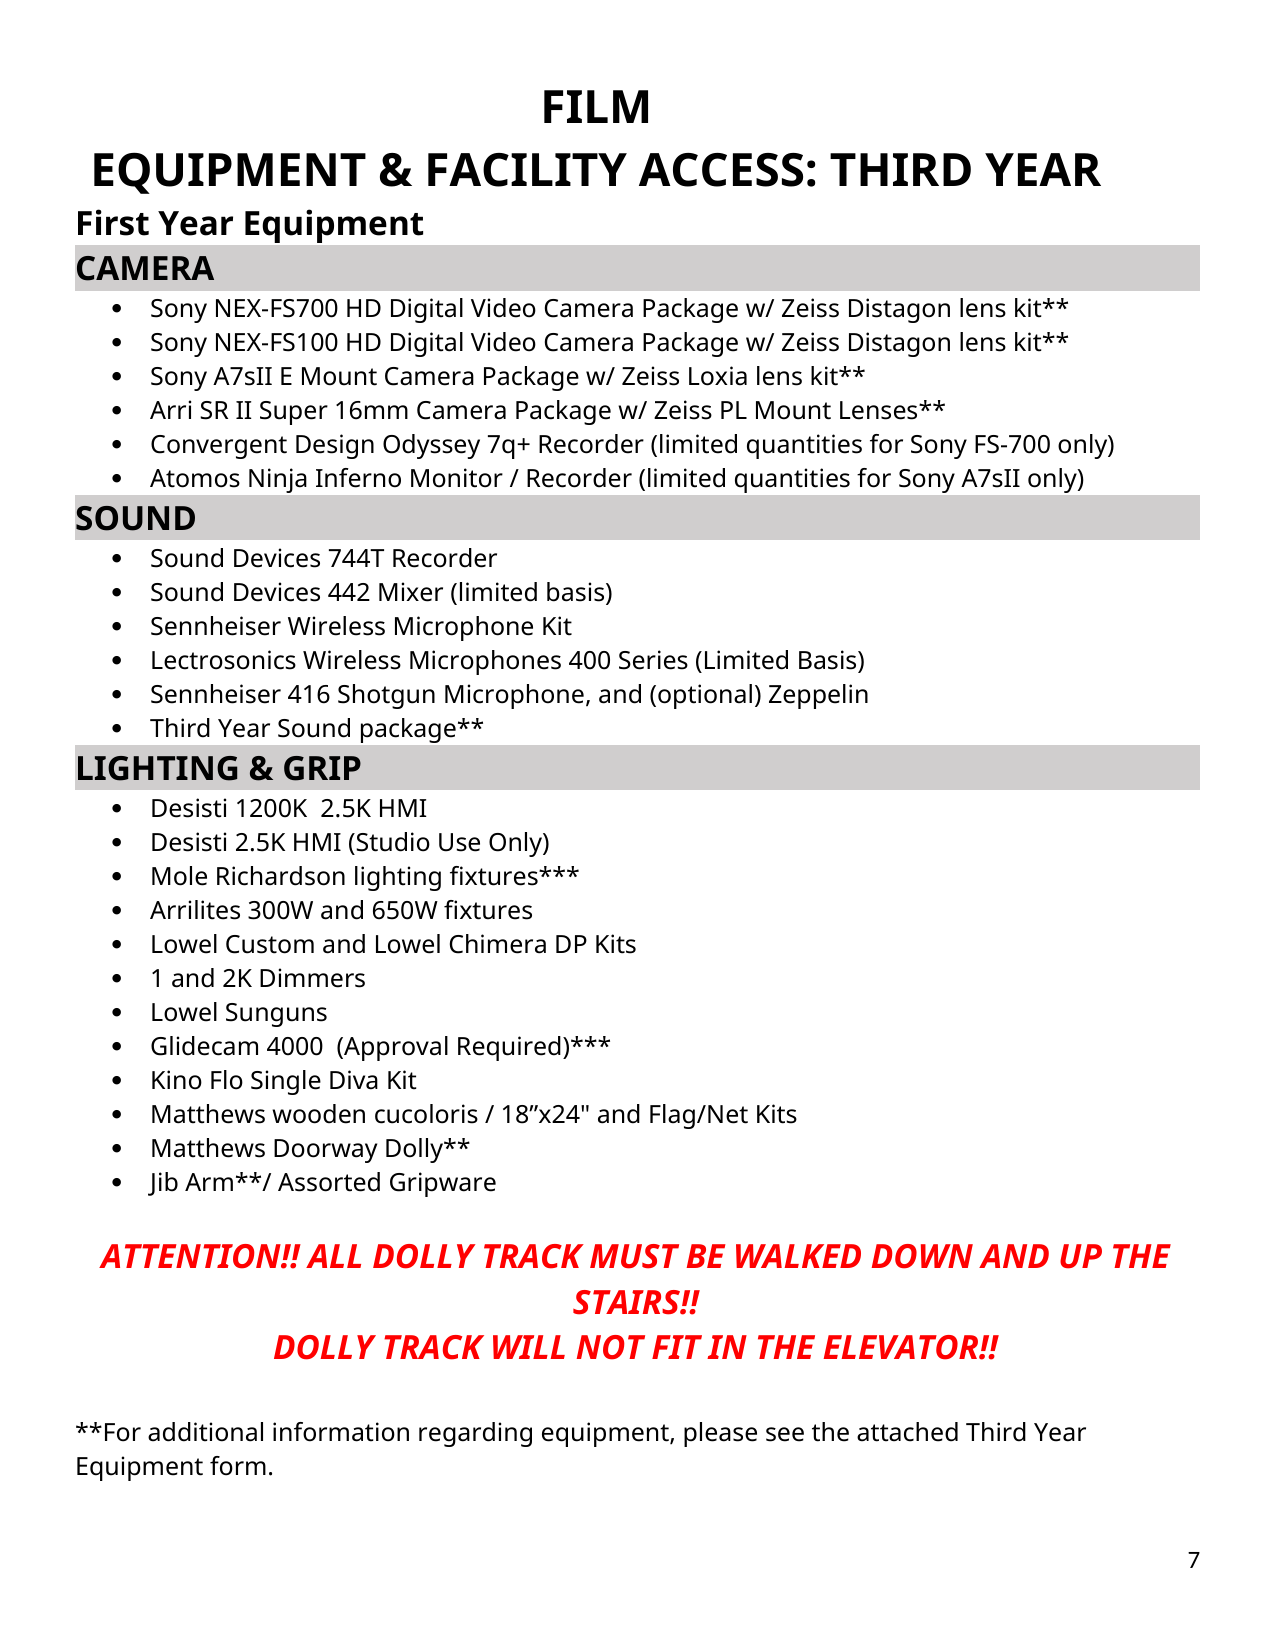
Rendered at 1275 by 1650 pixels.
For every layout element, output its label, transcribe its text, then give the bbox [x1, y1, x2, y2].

list Sony NEX-FS700 HD Digital Video Camera Package w/ Zeiss Distagon lens kit** [112, 291, 1200, 325]
list Lectrosonics Wireless Microphones 400 Series (Limited Basis) [112, 643, 1200, 677]
list Arri SR II Super 16mm Camera Package w/ Zeiss PL Mount Lenses** [112, 393, 1200, 427]
list Sony A7sII E Mount Camera Package w/ Zeiss Loxia lens kit** [112, 359, 1200, 393]
list Lowel Custom and Lowel Chimera DP Kits [112, 926, 1200, 961]
list Atomos Ninja Inferno Monitor / Recorder (limited quantities for Sony A7sII only) [112, 461, 1200, 495]
text CAMERA [75, 245, 1200, 291]
table_header FILM [75, 75, 1117, 137]
list Sound Devices 744T Recorder [112, 540, 1200, 574]
text LIGHTING & GRIP [75, 745, 1200, 790]
list Kino Flo Single Diva Kit [112, 1063, 1200, 1097]
list Sennheiser 416 Shotgun Microphone, and (optional) Zeppelin [112, 677, 1200, 711]
text ATTENTION!! ALL DOLLY TRACK MUST BE WALKED DOWN AND UP THE STAIRS!! [75, 1233, 1200, 1324]
list Glidecam 4000 (Approval Required)*** [112, 1029, 1200, 1063]
list 1 and 2K Dimmers [112, 961, 1200, 994]
list Convergent Design Odyssey 7q+ Recorder (limited quantities for Sony FS-700 only) [112, 427, 1200, 461]
list Matthews wooden cucoloris / 18”x24" and Flag/Net Kits [112, 1097, 1200, 1131]
list Sennheiser Wireless Microphone Kit [112, 608, 1200, 643]
list Desisti 1200K 2.5K HMI [112, 790, 1200, 824]
list Matthews Doorway Dolly** [112, 1131, 1200, 1165]
text SOUND [75, 495, 1200, 540]
list Desisti 2.5K HMI (Studio Use Only) [112, 824, 1200, 858]
list Jib Arm**/ Assorted Gripware [112, 1165, 1200, 1199]
text DOLLY TRACK WILL NOT FIT IN THE ELEVATOR!! [75, 1324, 1200, 1369]
list Sound Devices 442 Mixer (limited basis) [112, 574, 1200, 608]
list Lowel Sunguns [112, 994, 1200, 1029]
list Third Year Sound package** [112, 711, 1200, 745]
list Sony NEX-FS100 HD Digital Video Camera Package w/ Zeiss Distagon lens kit** [112, 325, 1200, 359]
list Mole Richardson lighting fixtures*** [112, 858, 1200, 892]
text **For additional information regarding equipment, please see the attached Third Year Equipment form. [75, 1415, 1200, 1483]
text First Year Equipment [75, 200, 1200, 245]
list Arrilites 300W and 650W fixtures [112, 892, 1200, 926]
table_cell EQUIPMENT & FACILITY ACCESS: THIRD YEAR [75, 138, 1117, 200]
